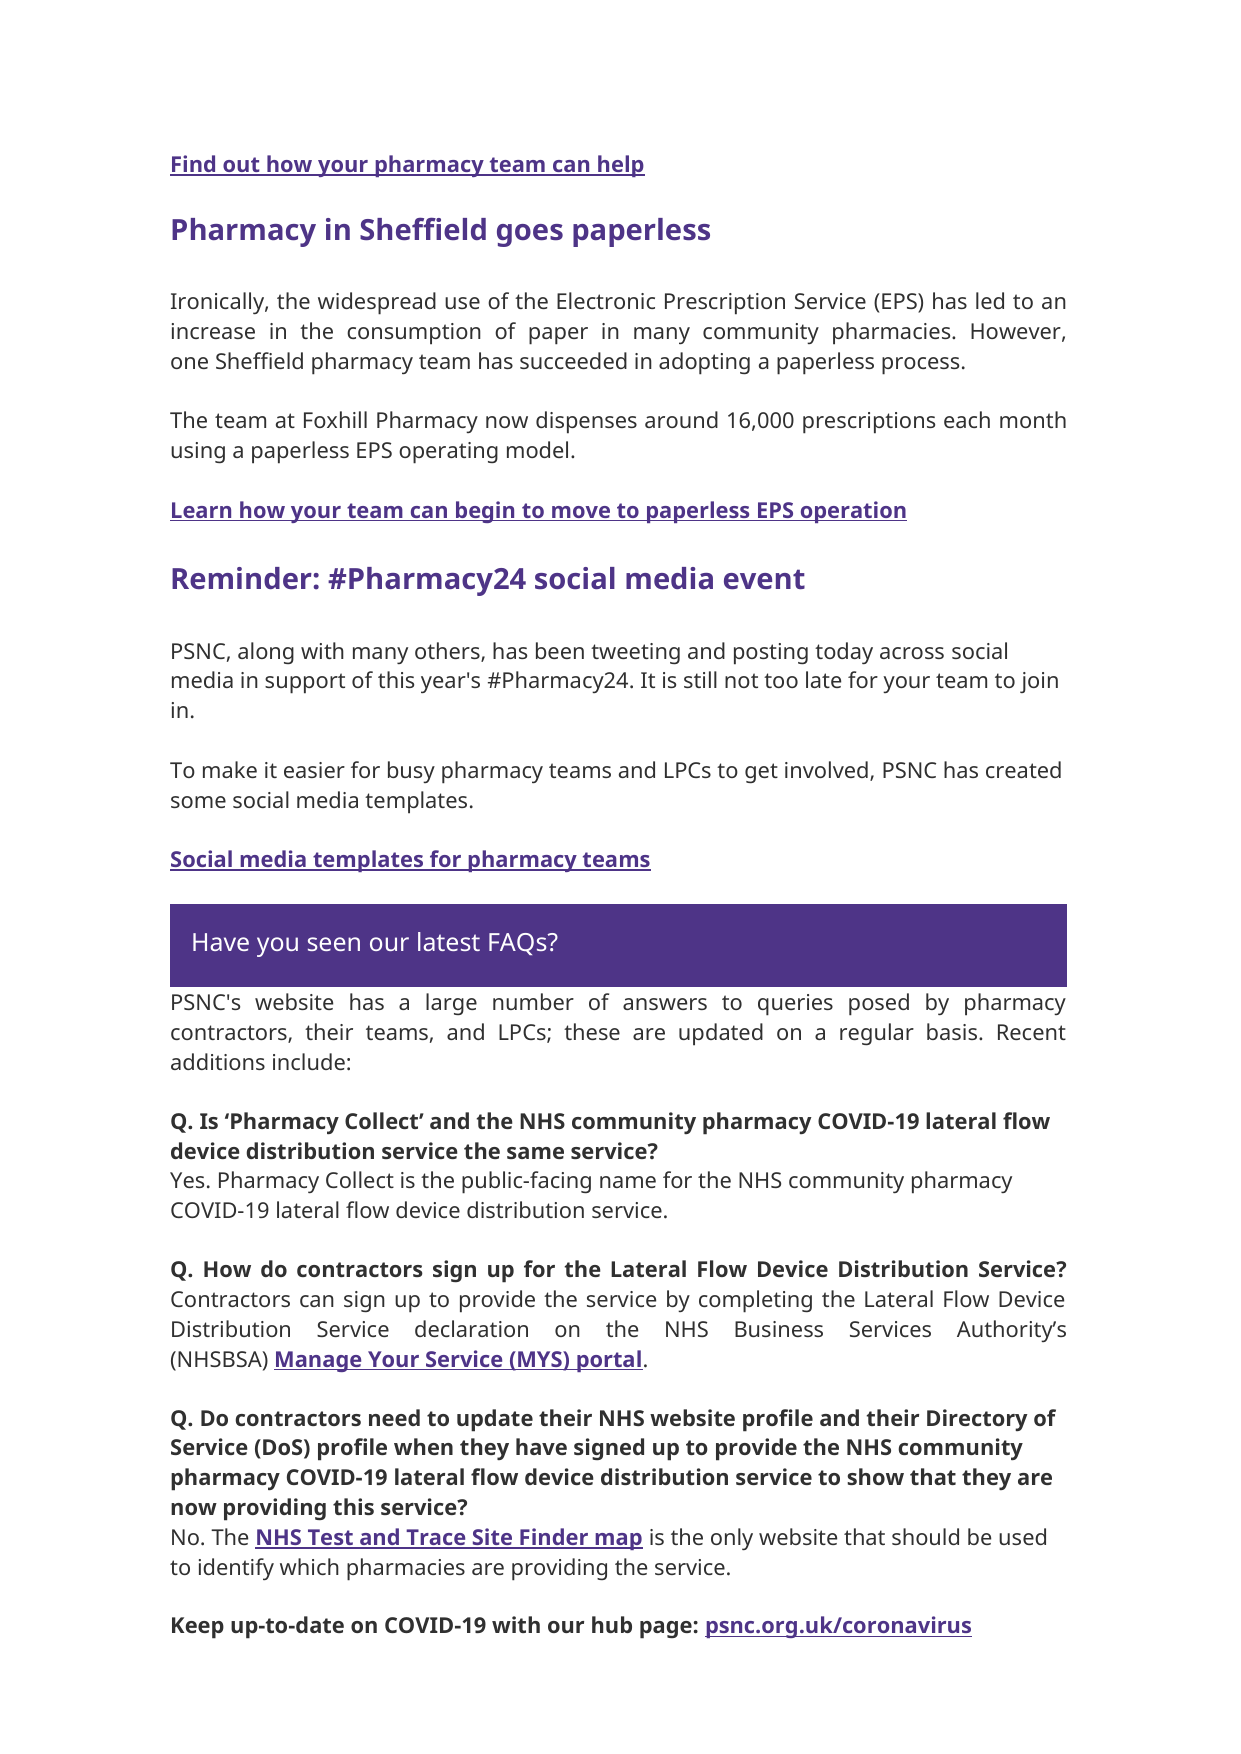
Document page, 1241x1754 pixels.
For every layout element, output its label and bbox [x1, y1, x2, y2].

table_cell [150, 119, 1089, 1669]
